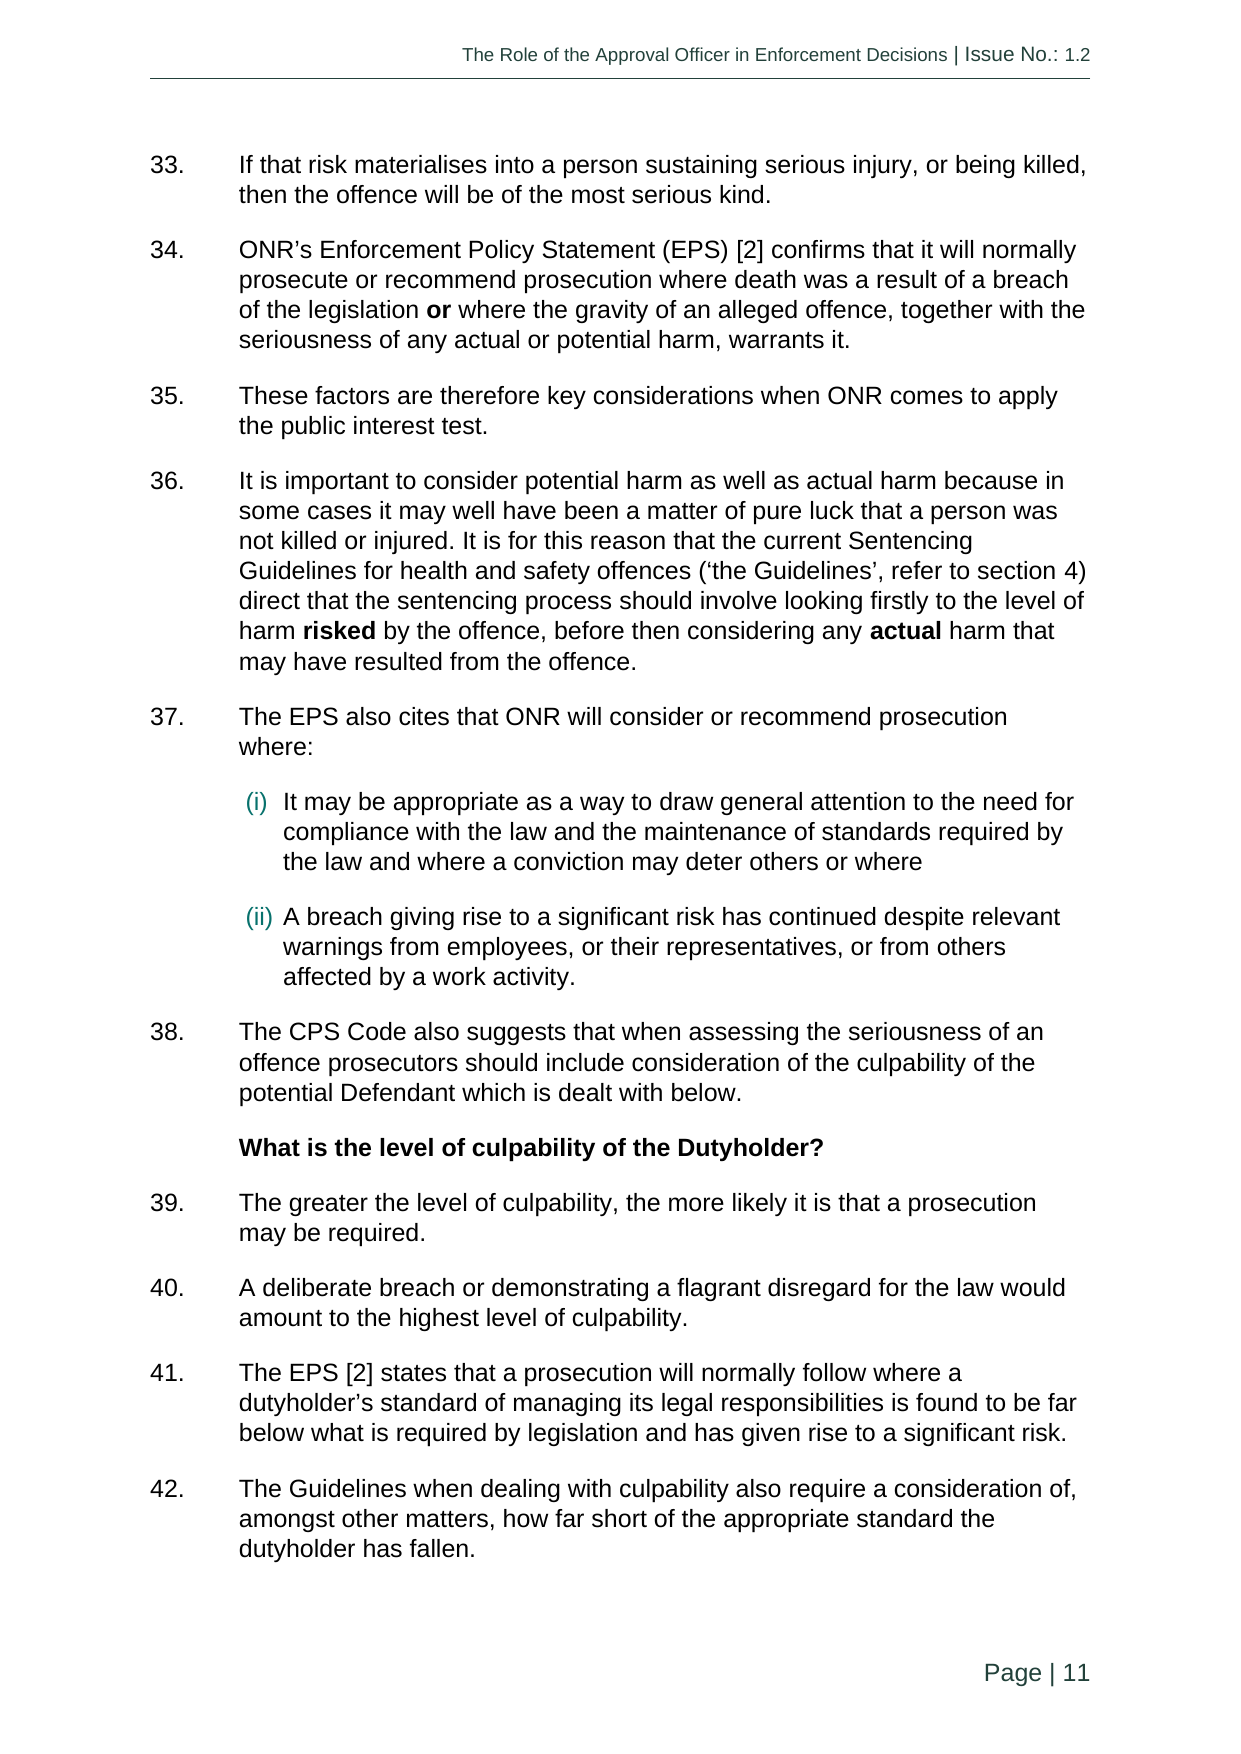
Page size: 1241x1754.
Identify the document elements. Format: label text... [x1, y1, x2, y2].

list The CPS Code also suggests that when assessing the seriousness of an offence prosecutors should include consideration of the culpability of the potential Defendant which is dealt with below. [150, 1017, 1090, 1106]
list If that risk materialises into a person sustaining serious injury, or being killed, then the offence will be of the most serious kind. [150, 150, 1090, 209]
list The Guidelines when dealing with culpability also require a consideration of, amongst other matters, how far short of the appropriate standard the dutyholder has fallen. [150, 1473, 1090, 1562]
list The greater the level of culpability, the more likely it is that a prosecution may be required. [150, 1188, 1090, 1247]
list These factors are therefore key considerations when ONR comes to apply the public interest test. [150, 381, 1090, 439]
list The EPS also cites that ONR will consider or recommend prosecution where: [150, 702, 1090, 760]
list It is important to consider potential harm as well as actual harm because in some cases it may well have been a matter of pure luck that a person was not killed or injured. It is for this reason that the current Sentencing Guidelines for health and safety offences (‘the Guidelines’, refer to section ‎4) direct that the sentencing process should involve looking firstly to the level of harm risked by the offence, before then considering any actual harm that may have resulted from the offence. [150, 466, 1090, 675]
list It may be appropriate as a way to draw general attention to the need for compliance with the law and the maintenance of standards required by the law and where a conviction may deter others or where [245, 787, 1090, 876]
list A deliberate breach or demonstrating a flagrant disregard for the law would amount to the highest level of culpability. [150, 1273, 1090, 1332]
list The EPS states that a prosecution will normally follow where a dutyholder’s standard of managing its legal responsibilities is found to be far below what is required by legislation and has given rise to a significant risk. [150, 1358, 1090, 1447]
list What is the level of culpability of the Dutyholder? [239, 1133, 1090, 1161]
list ONR’s Enforcement Policy Statement (EPS) confirms that it will normally prosecute or recommend prosecution where death was a result of a breach of the legislation or where the gravity of an alleged offence, together with the seriousness of any actual or potential harm, warrants it. [150, 235, 1090, 354]
list A breach giving rise to a significant risk has continued despite relevant warnings from employees, or their representatives, or from others affected by a work activity. [245, 902, 1090, 991]
